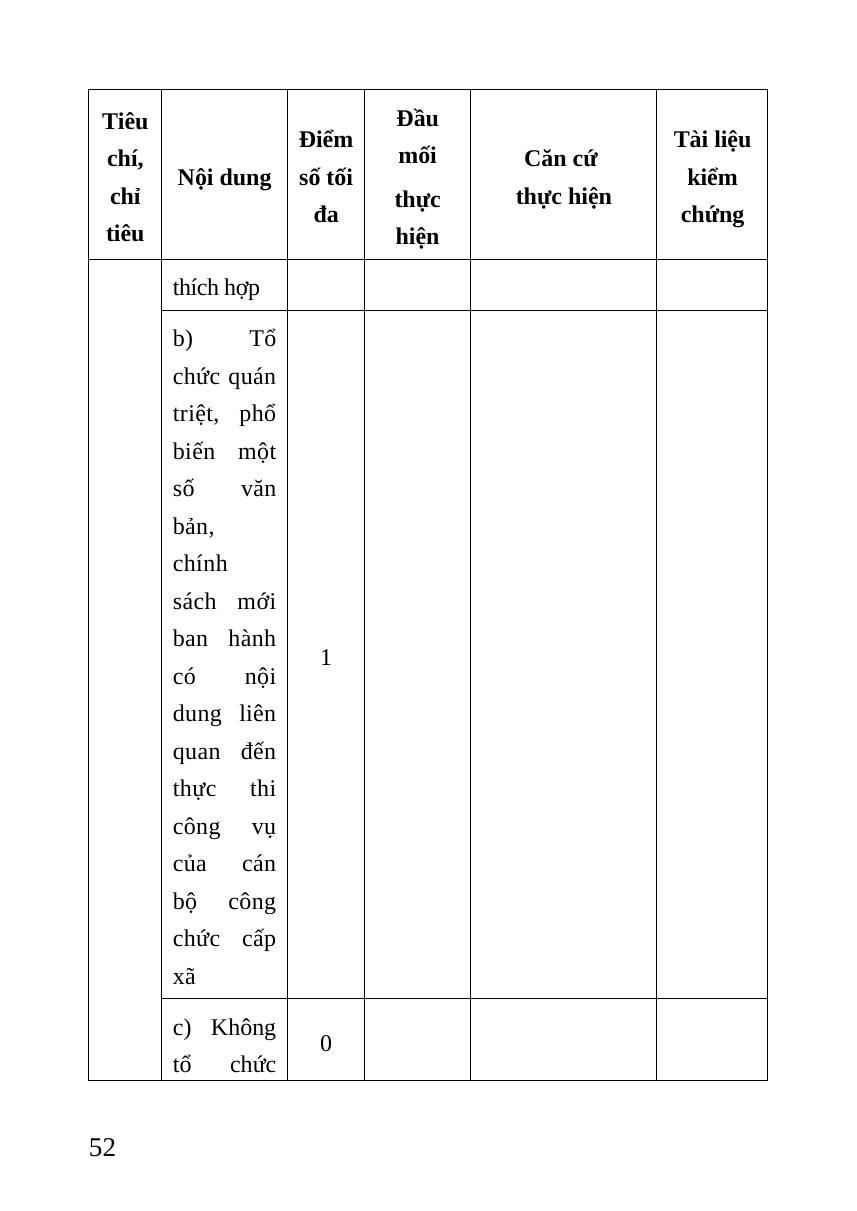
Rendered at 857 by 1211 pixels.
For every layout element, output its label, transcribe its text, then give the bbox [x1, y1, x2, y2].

table_header Tiêu chí, chỉ tiêu [89, 90, 161, 258]
table_header Điểm số tối đa [288, 90, 364, 258]
table_cell [365, 311, 470, 998]
table_cell [471, 311, 656, 998]
table_cell b) Tổ chức quán triệt, phổ biến một số văn bản, chính sách mới ban hành có nội dung liên quan đến thực thi công vụ của cán bộ công chức cấp xã [162, 311, 287, 998]
table_header Căn cứ thực hiện [471, 90, 656, 258]
table_cell [471, 999, 656, 1080]
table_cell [162, 999, 287, 1080]
table_cell [471, 260, 656, 309]
table_cell 0 [288, 999, 364, 1080]
table_cell [365, 260, 470, 309]
table_cell [365, 999, 470, 1080]
table_header Nội dung [162, 90, 287, 258]
table_header Tài liệu kiểm chứng [657, 90, 767, 258]
table_header Đầu mối thực hiện [365, 90, 470, 258]
table_cell 2 [288, 260, 364, 309]
table_cell 1 [288, 311, 364, 998]
table_cell [657, 260, 767, 309]
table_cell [162, 260, 287, 309]
table_cell [657, 999, 767, 1080]
table_cell [657, 311, 767, 998]
